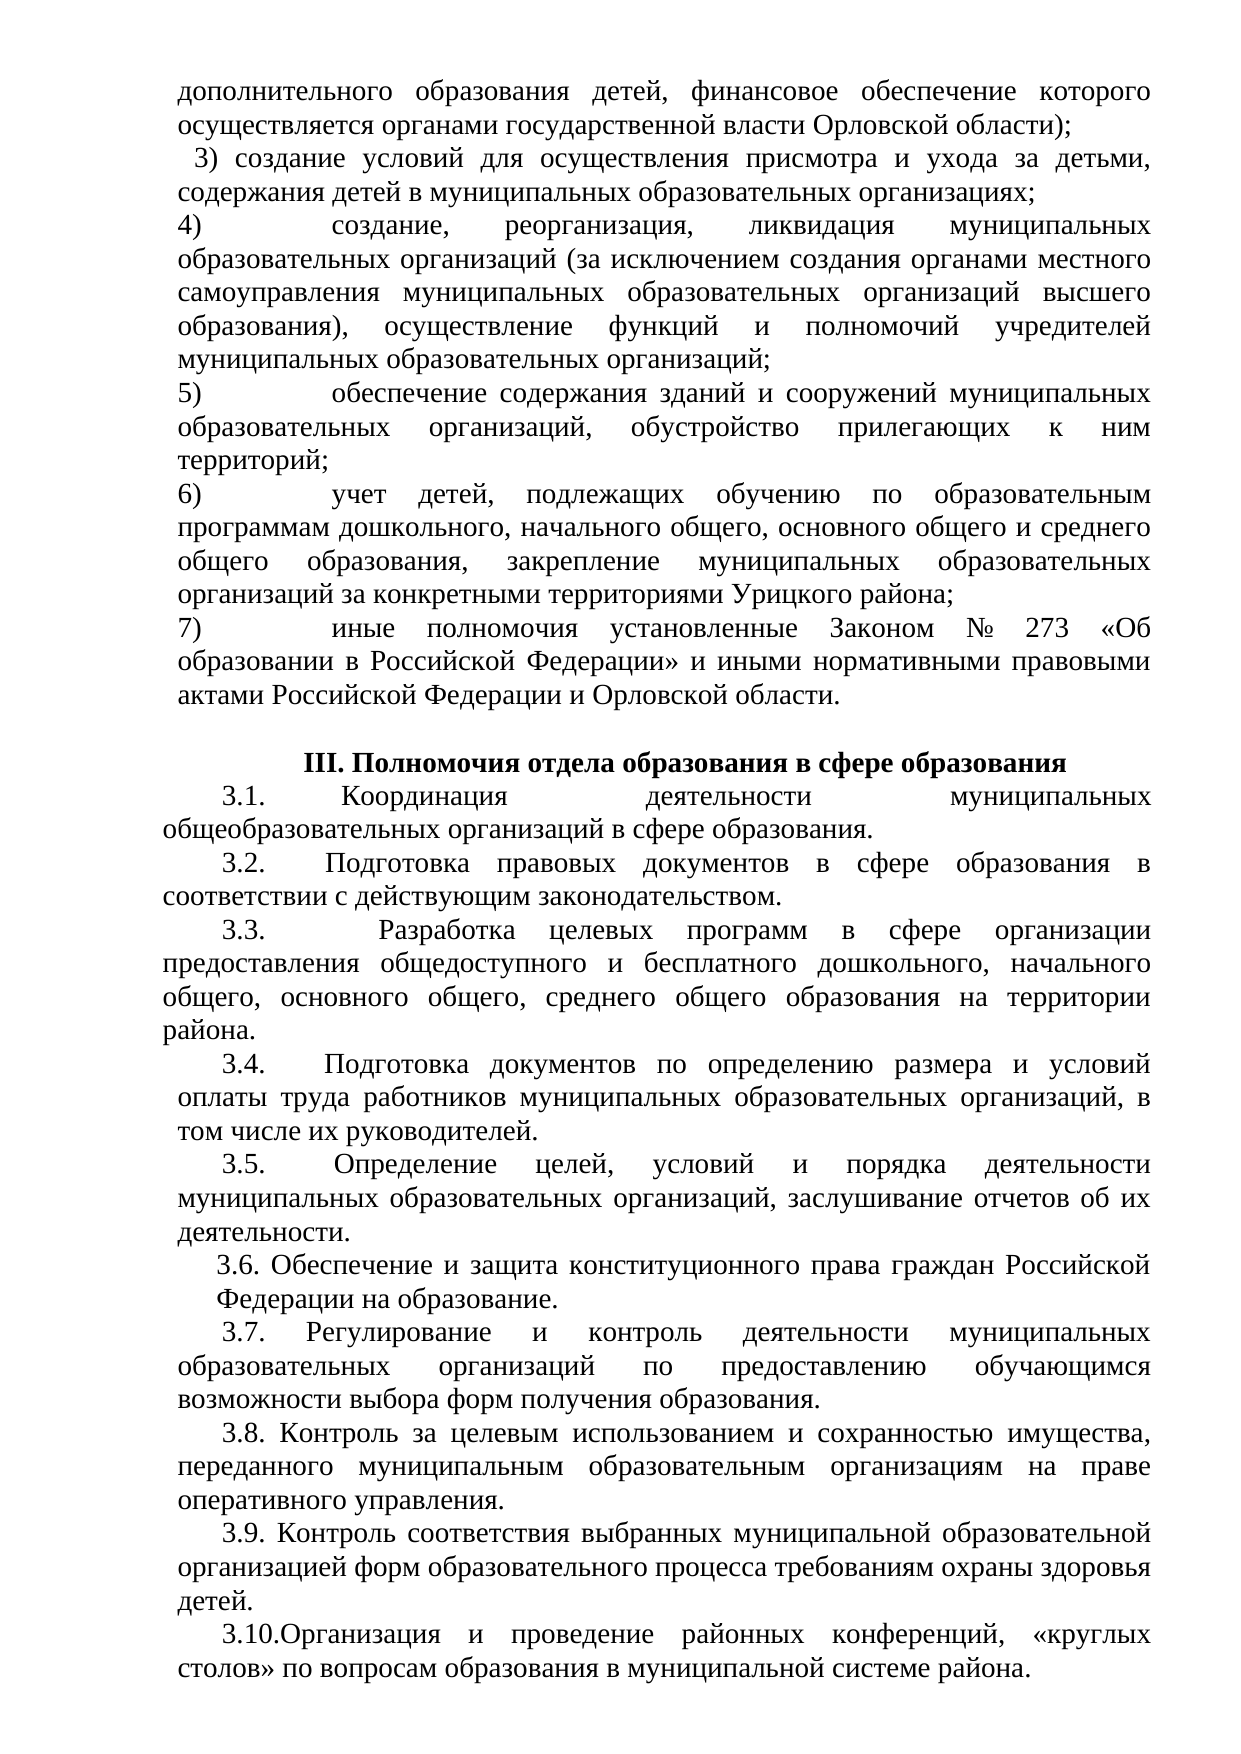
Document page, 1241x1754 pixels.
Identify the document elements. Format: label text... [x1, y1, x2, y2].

list создание, реорганизация, ликвидация муниципальных образовательных организаций (за исключением создания органами местного самоуправления муниципальных образовательных организаций высшего образования), осуществление функций и полномочий учредителей муниципальных образовательных организаций; [177, 208, 1152, 376]
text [177, 74, 1152, 141]
text 3) создание условий для осуществления присмотра и ухода за детьми, содержания детей в муниципальных образовательных организациях; [177, 141, 1152, 208]
list Координация деятельности муниципальных общеобразовательных организаций в сфере образования. [162, 778, 1152, 845]
list Подготовка правовых документов в сфере образования в соответствии с действующим законодательством. [162, 845, 1152, 912]
list учет детей, подлежащих обучению по образовательным программам дошкольного, начального общего, основного общего и среднего общего образования, закрепление муниципальных образовательных организаций за конкретными территориями Урицкого района; [177, 476, 1152, 611]
list Определение целей, условий и порядка деятельности муниципальных образовательных организаций, заслушивание отчетов об их деятельности. [177, 1147, 1152, 1248]
text III. Полномочия отдела образования в сфере образования [177, 745, 1152, 778]
text 3.7. Регулирование и контроль деятельности муниципальных образовательных организаций по предоставлению обучающимся возможности выбора форм получения образования. [177, 1315, 1152, 1416]
text 3.10.Организация и проведение районных конференций, «круглых столов» по вопросам образования в муниципальной системе района. [177, 1617, 1152, 1684]
text 3.8. Контроль за целевым использованием и сохранностью имущества, переданного муниципальным образовательным организациям на праве оперативного управления. [177, 1416, 1152, 1516]
text 3.9. Контроль соответствия выбранных муниципальной образовательной организацией форм образовательного процесса требованиям охраны здоровья детей. [177, 1516, 1152, 1617]
text 3.6. Обеспечение и защита конституционного права граждан Российской Федерации на образование. [216, 1248, 1152, 1315]
list Подготовка документов по определению размера и условий оплаты труда работников муниципальных образовательных организаций, в том числе их руководителей. [177, 1047, 1152, 1147]
list обеспечение содержания зданий и сооружений муниципальных образовательных организаций, обустройство прилегающих к ним территорий; [177, 376, 1152, 476]
list Разработка целевых программ в сфере организации предоставления общедоступного и бесплатного дошкольного, начального общего, основного общего, среднего общего образования на территории района. [162, 912, 1152, 1047]
list иные полномочия установленные Законом № 273 «Об образовании в Российской Федерации» и иными нормативными правовыми актами Российской Федерации и Орловской области. [177, 611, 1152, 711]
